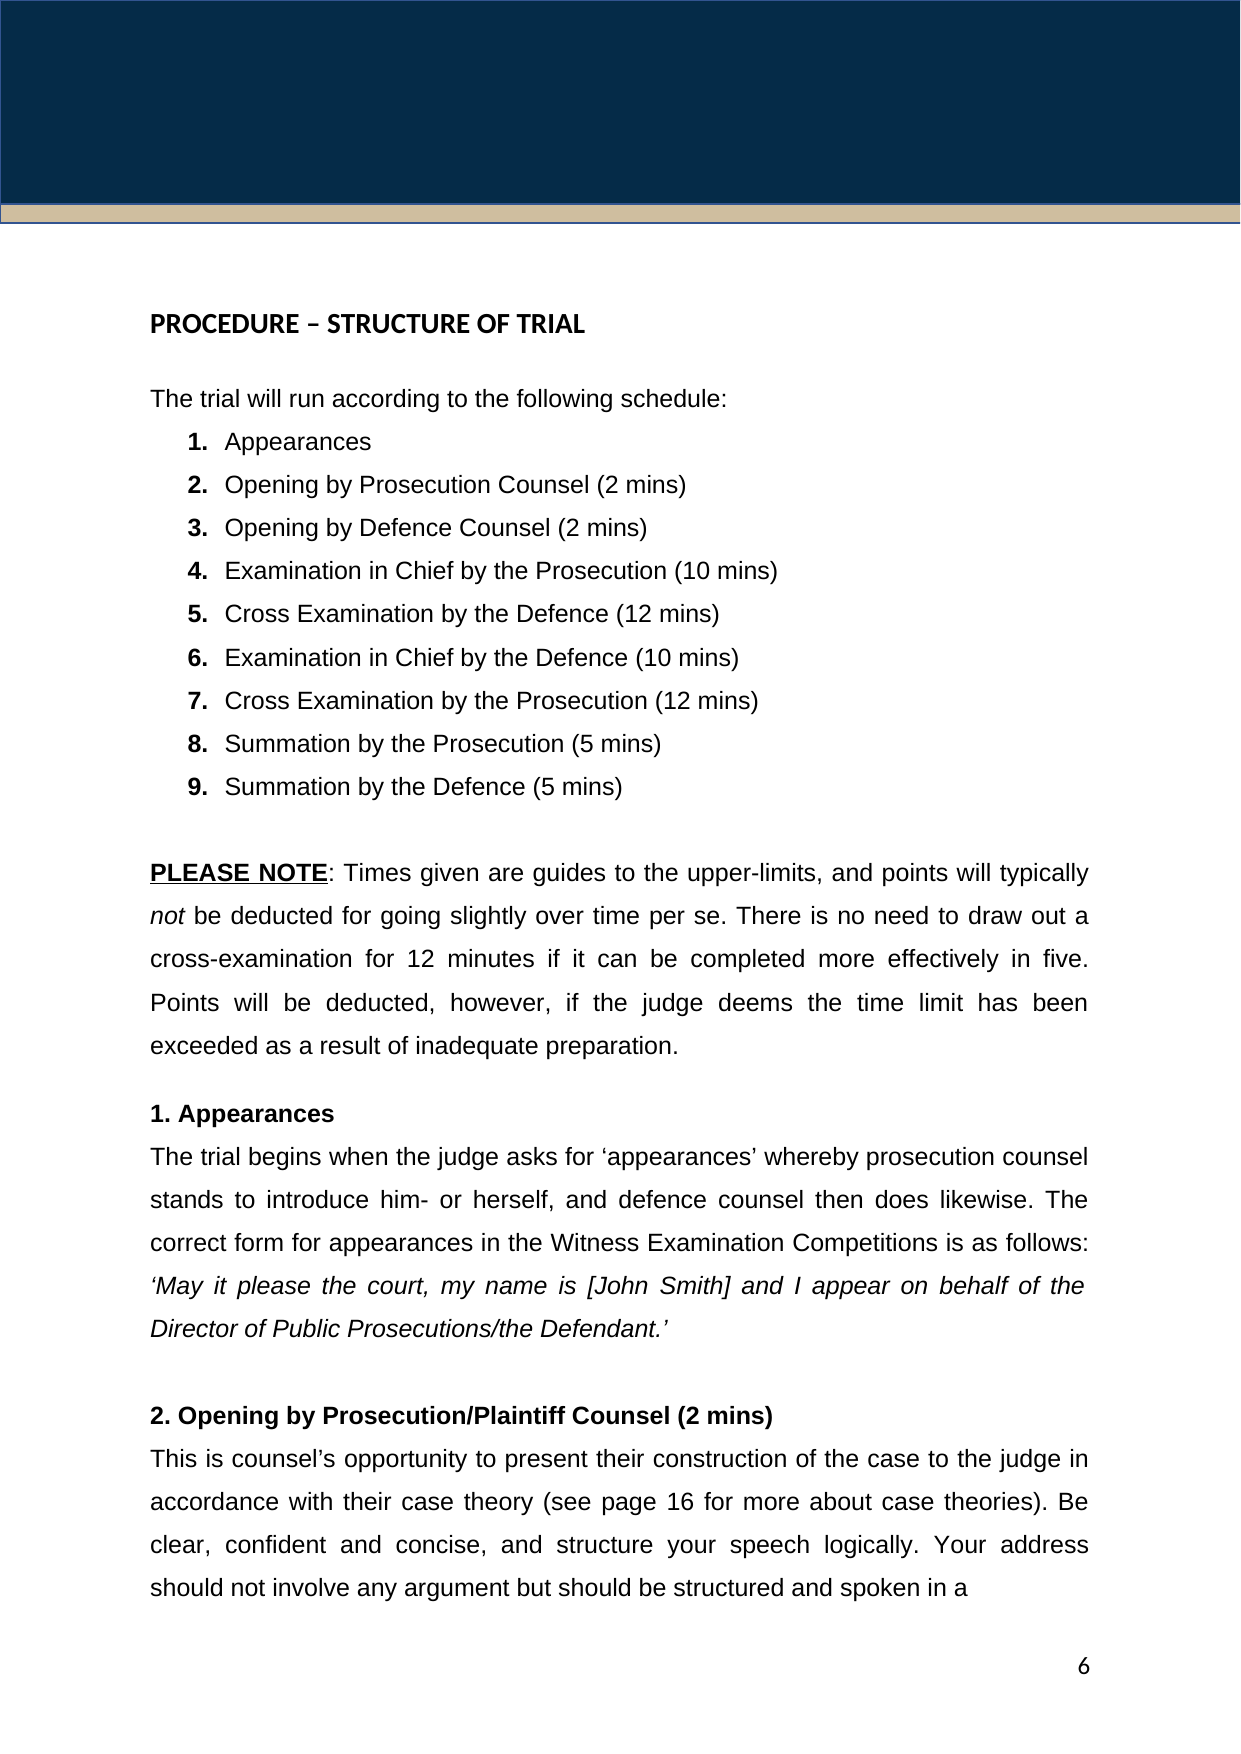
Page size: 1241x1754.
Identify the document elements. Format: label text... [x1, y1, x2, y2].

list Summation by the Prosecution (5 mins) [187, 729, 1090, 757]
list Appearances [187, 427, 1090, 456]
list Opening by Defence Counsel (2 mins) [187, 513, 1090, 542]
list Summation by the Defence (5 mins) [187, 772, 1090, 801]
text This is counsel’s opportunity to present their construction of the case to the judge in accordance with their case theory (see page 16 for more about case theories). Be clear, confident and concise, and structure your speech logically. Your address should not involve any argument but should be structured and spoken in a [150, 1444, 1090, 1602]
text The trial begins when the judge asks for ‘appearances’ whereby prosecution counsel stands to introduce him- or herself, and defence counsel then does likewise. The correct form for appearances in the Witness Examination Competitions is as follows: ‘May it please the court, my name is [John Smith] and I appear on behalf of the Director of Public Prosecutions/the Defendant.’ [150, 1142, 1090, 1343]
text 2. Opening by Prosecution/Plaintiff Counsel (2 mins) [150, 1401, 1090, 1429]
list Opening by Prosecution Counsel (2 mins) [187, 470, 1090, 499]
list Cross Examination by the Prosecution (12 mins) [187, 686, 1090, 714]
text PLEASE NOTE: Times given are guides to the upper-limits, and points will typically not be deducted for going slightly over time per se. There is no need to draw out a cross-examination for 12 minutes if it can be completed more effectively in five. Points will be deducted, however, if the judge deems the time limit has been exceeded as a result of inadequate preparation. [150, 858, 1090, 1059]
list Examination in Chief by the Defence (10 mins) [187, 642, 1090, 671]
text The trial will run according to the following schedule: [150, 384, 1090, 412]
list Examination in Chief by the Prosecution (10 mins) [187, 556, 1090, 585]
text 1. Appearances [150, 1099, 1090, 1127]
text PROCEDURE – STRUCTURE OF TRIAL [150, 305, 1090, 341]
list Cross Examination by the Defence (12 mins) [187, 599, 1090, 628]
